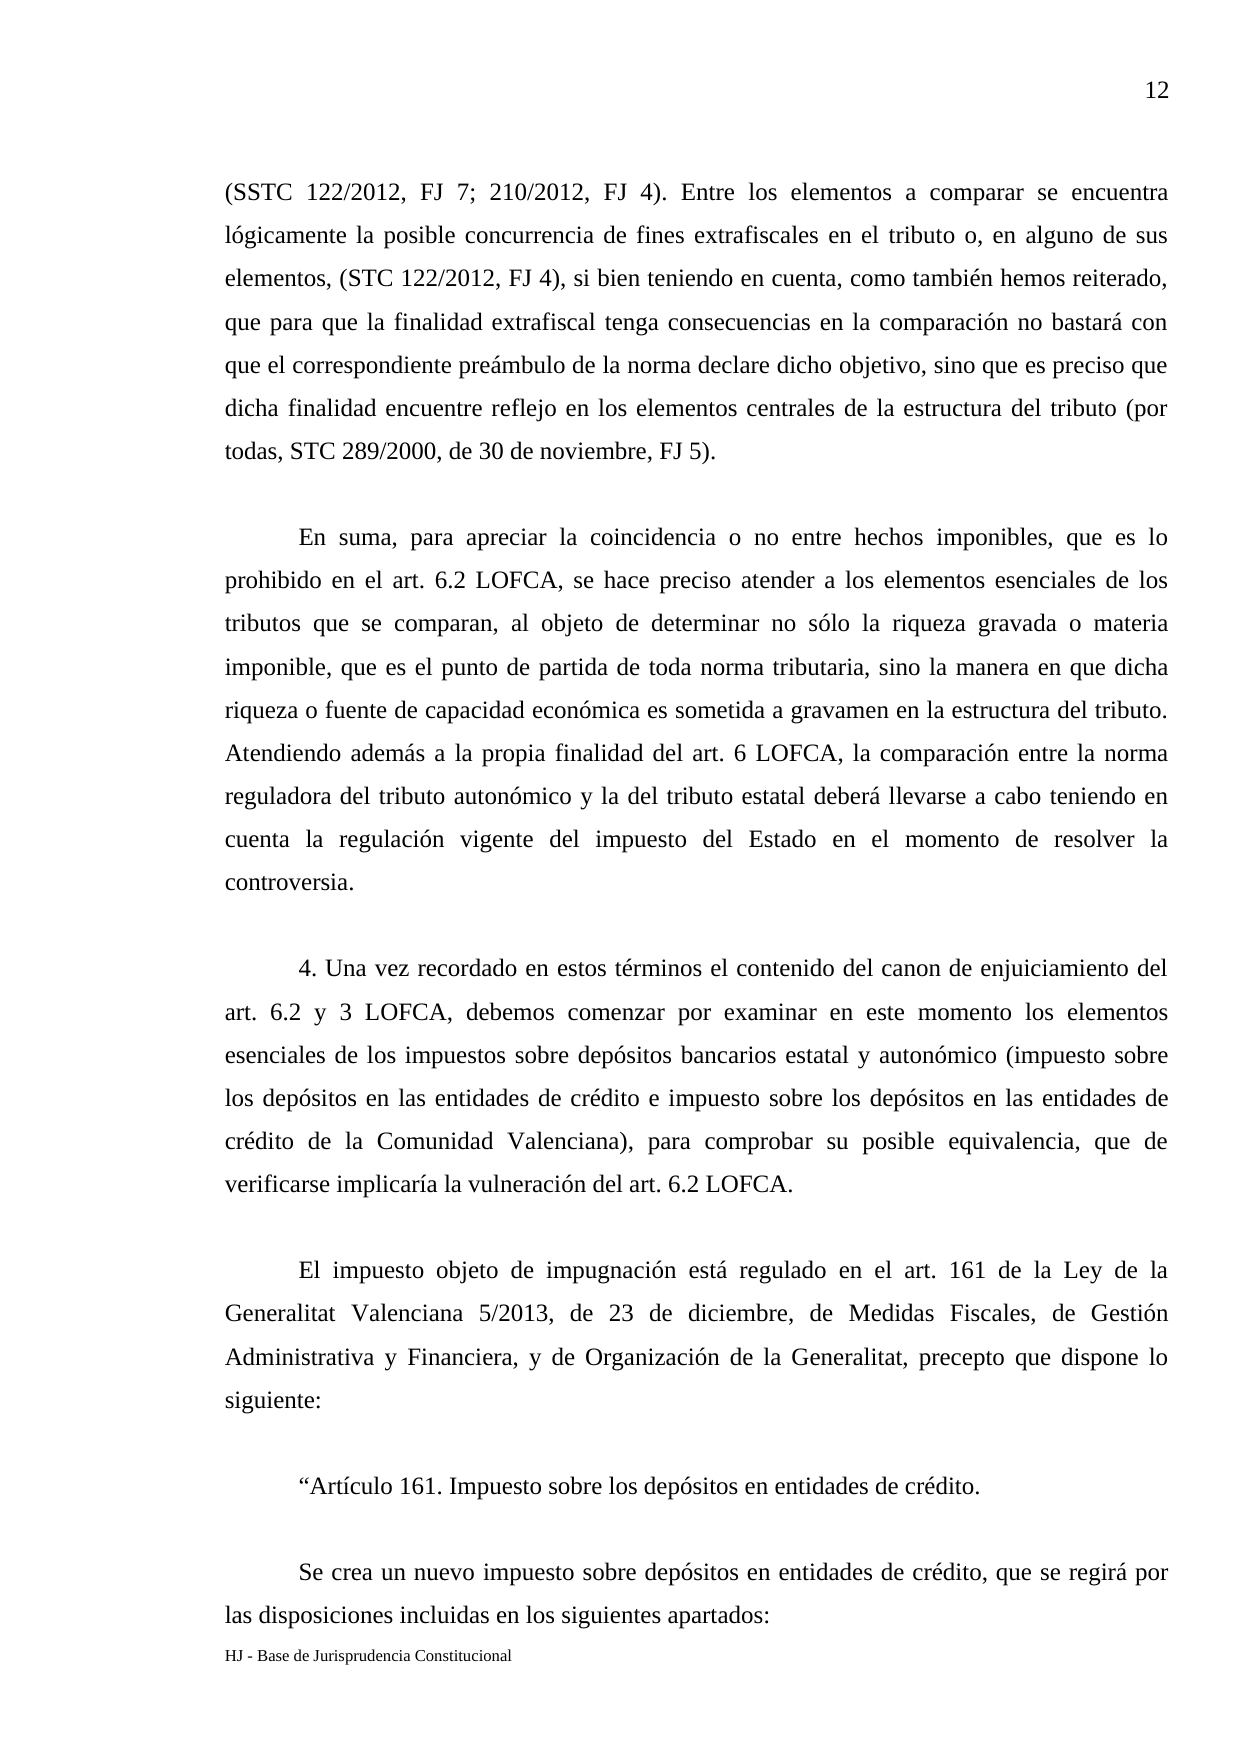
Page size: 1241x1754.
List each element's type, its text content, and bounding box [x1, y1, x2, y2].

text Se crea un nuevo impuesto sobre depósitos en entidades de crédito, que se regirá por las disposiciones incluidas en los siguientes apartados: [224, 1557, 1169, 1629]
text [224, 177, 1169, 465]
text En suma, para apreciar la coincidencia o no entre hechos imponibles, que es lo prohibido en el art. 6.2 LOFCA, se hace preciso atender a los elementos esenciales de los tributos que se comparan, al objeto de determinar no sólo la riqueza gravada o materia imponible, que es el punto de partida de toda norma tributaria, sino la manera en que dicha riqueza o fuente de capacidad económica es sometida a gravamen en la estructura del tributo. Atendiendo además a la propia finalidad del art. 6 LOFCA, la comparación entre la norma reguladora del tributo autonómico y la del tributo estatal deberá llevarse a cabo teniendo en cuenta la regulación vigente del impuesto del Estado en el momento de resolver la controversia. [224, 522, 1169, 896]
text “Artículo 161. Impuesto sobre los depósitos en entidades de crédito. [224, 1471, 1169, 1500]
text 4. Una vez recordado en estos términos el contenido del canon de enjuiciamiento del art. 6.2 y 3 LOFCA, debemos comenzar por examinar en este momento los elementos esenciales de los impuestos sobre depósitos bancarios estatal y autonómico (impuesto sobre los depósitos en las entidades de crédito e impuesto sobre los depósitos en las entidades de crédito de la Comunidad Valenciana), para comprobar su posible equivalencia, que de verificarse implicaría la vulneración del art. 6.2 LOFCA. [224, 953, 1169, 1198]
text El impuesto objeto de impugnación está regulado en el art. 161 de la Ley de la Generalitat Valenciana 5/2013, de 23 de diciembre, de Medidas Fiscales, de Gestión Administrativa y Financiera, y de Organización de la Generalitat, precepto que dispone lo siguiente: [224, 1255, 1169, 1413]
